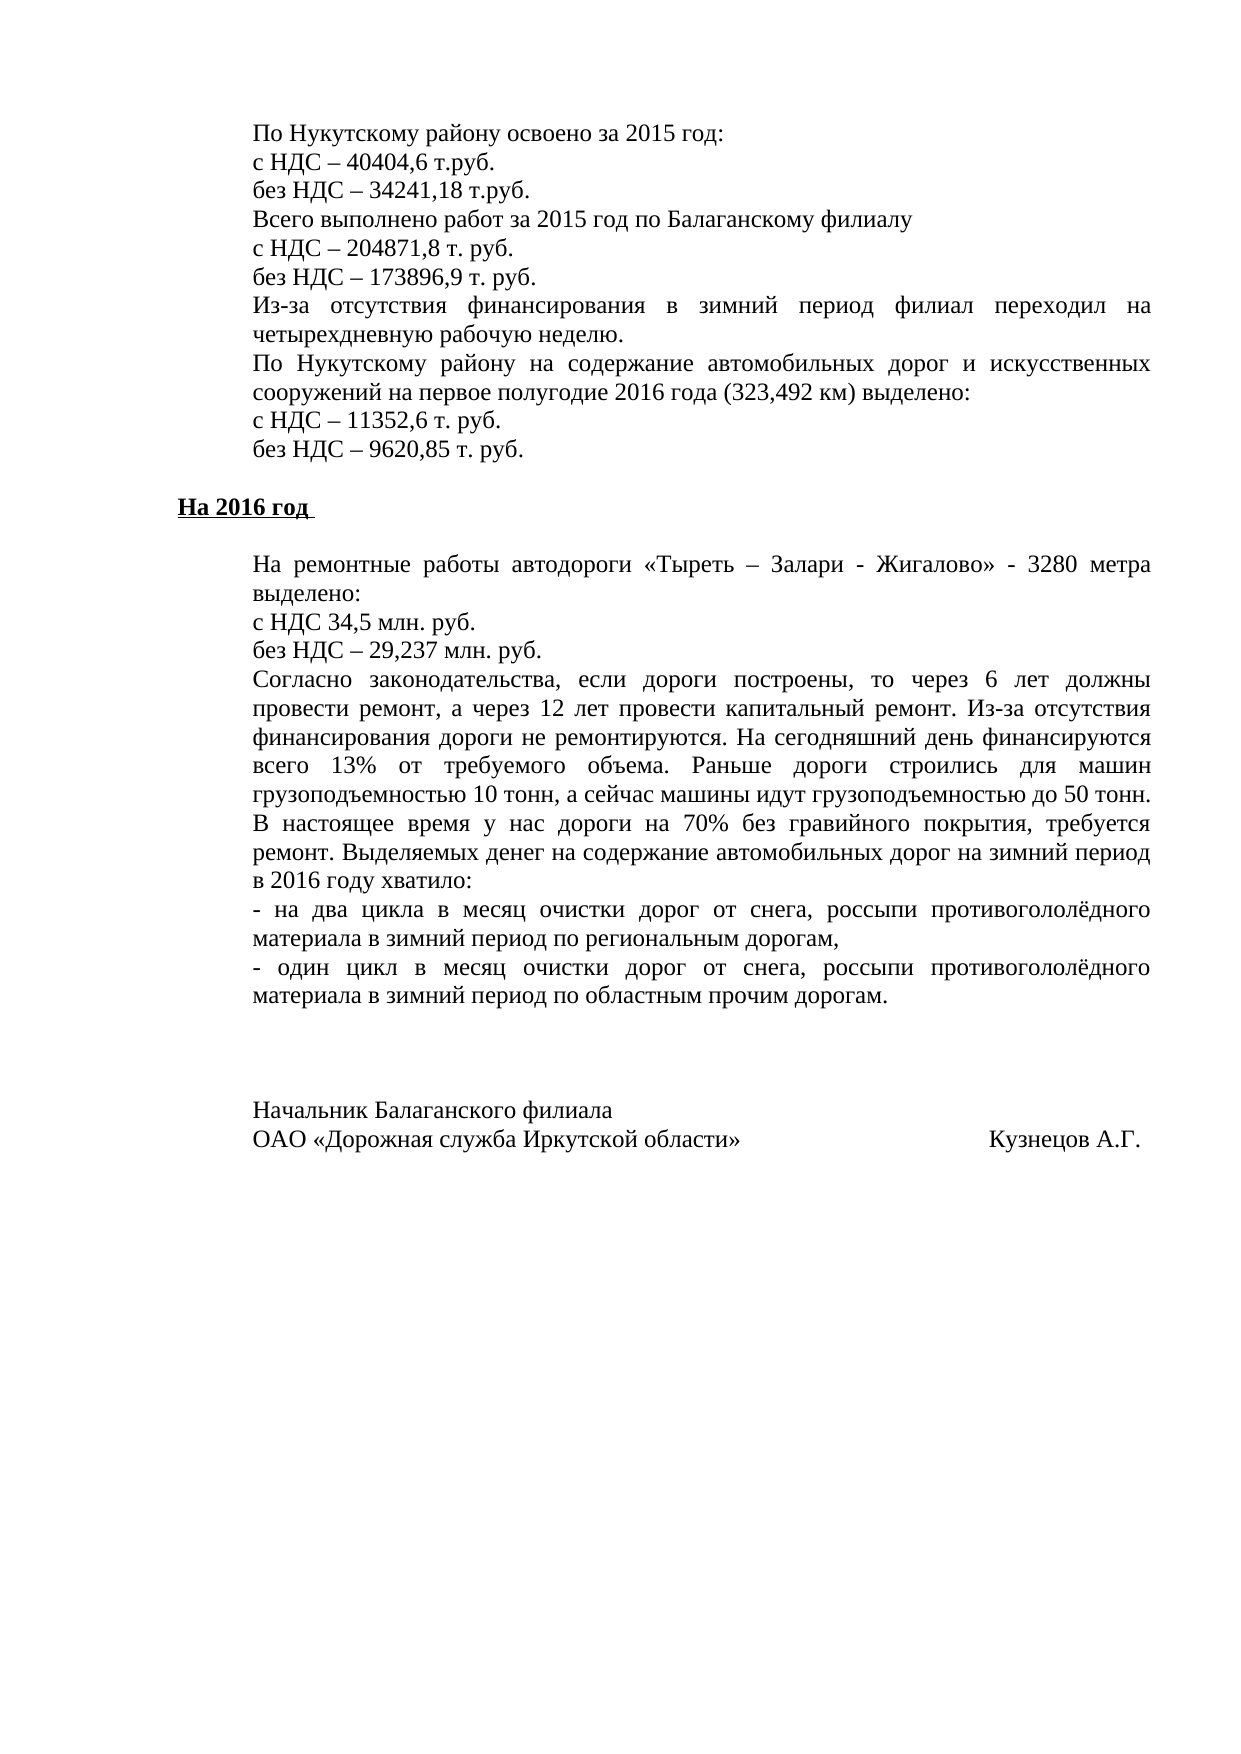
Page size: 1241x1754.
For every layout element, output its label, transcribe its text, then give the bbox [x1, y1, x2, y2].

text ОАО «Дорожная служба Иркутской области» Кузнецов А.Г. [252, 1124, 1152, 1153]
text с НДС – 11352,6 т. руб. [252, 406, 1152, 434]
text Всего выполнено работ за 2015 год по Балаганскому филиалу [252, 204, 1152, 233]
text без НДС – 173896,9 т. руб. [252, 262, 1152, 291]
text В настоящее время у нас дороги на 70% без гравийного покрытия, требуется ремонт. Выделяемых денег на содержание автомобильных дорог на зимний период в 2016 году хватило: [252, 808, 1152, 894]
text На ремонтные работы автодороги «Тыреть – Залари - Жигалово» - 3280 метра выделено: [252, 549, 1152, 607]
text На 2016 год [177, 492, 1152, 521]
text с НДС – 40404,6 т.руб. [252, 147, 1152, 176]
text - на два цикла в месяц очистки дорог от снега, россыпи противогололёдного материала в зимний период по региональным дорогам, [252, 894, 1152, 952]
text без НДС – 9620,85 т. руб. [252, 434, 1152, 463]
text По Нукутскому району освоено за 2015 год: [252, 118, 1152, 147]
text Из-за отсутствия финансирования в зимний период филиал переходил на четырехдневную рабочую неделю. [252, 291, 1152, 348]
text По Нукутскому району на содержание автомобильных дорог и искусственных сооружений на первое полугодие 2016 года (323,492 км) выделено: [252, 348, 1152, 406]
text без НДС – 29,237 млн. руб. [252, 636, 1152, 664]
text - один цикл в месяц очистки дорог от снега, россыпи противогололёдного материала в зимний период по областным прочим дорогам. [252, 952, 1152, 1009]
text с НДС 34,5 млн. руб. [252, 607, 1152, 636]
text с НДС – 204871,8 т. руб. [252, 233, 1152, 262]
text без НДС – 34241,18 т.руб. [252, 176, 1152, 204]
text Начальник Балаганского филиала [252, 1096, 1152, 1124]
text Согласно законодательства, если дороги построены, то через 6 лет должны провести ремонт, а через 12 лет провести капитальный ремонт. Из-за отсутствия финансирования дороги не ремонтируются. На сегодняшний день финансируются всего 13% от требуемого объема. Раньше дороги строились для машин грузоподъемностью 10 тонн, а сейчас машины идут грузоподъемностью до 50 тонн. [252, 664, 1152, 808]
